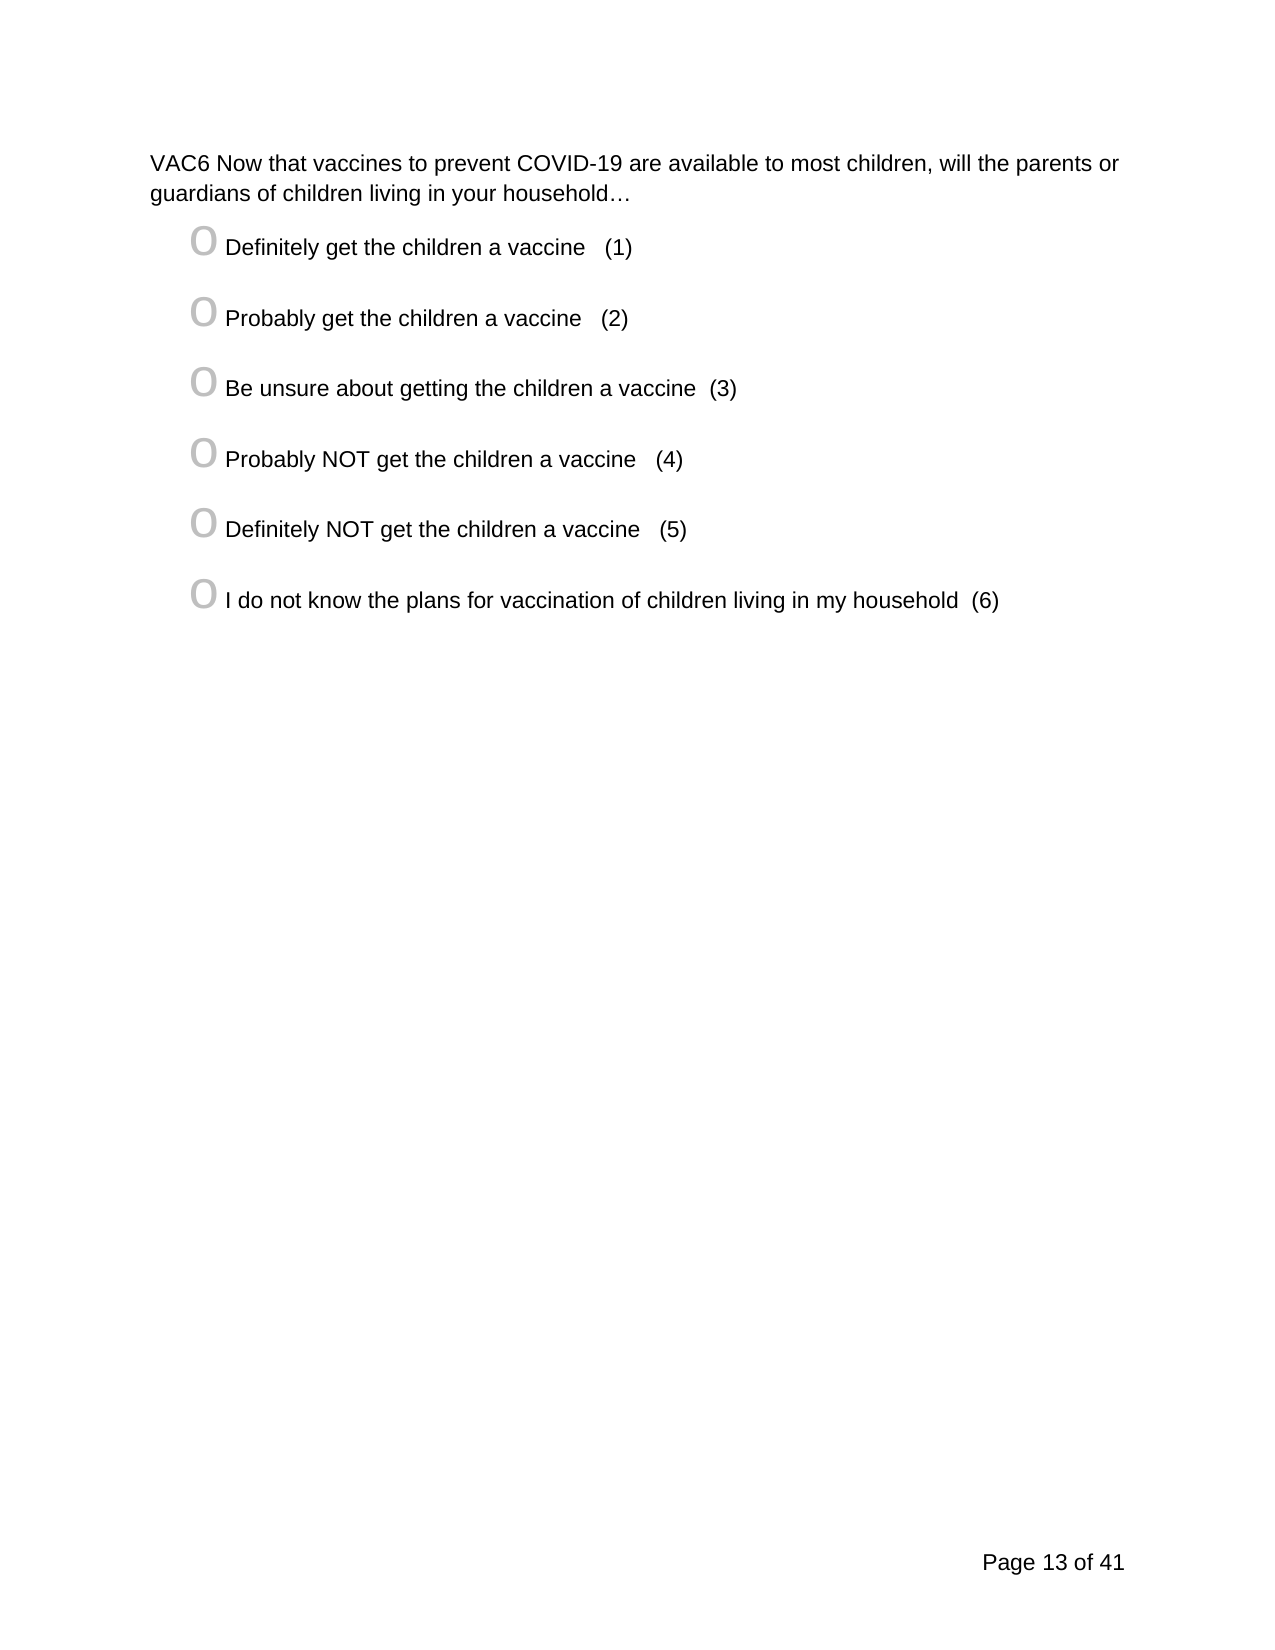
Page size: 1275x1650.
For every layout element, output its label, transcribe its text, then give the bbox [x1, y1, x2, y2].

list I do not know the plans for vaccination of children living in my household (6) [187, 563, 1125, 624]
list Probably get the children a vaccine (2) [187, 281, 1125, 342]
list Probably NOT get the children a vaccine (4) [187, 422, 1125, 483]
list Definitely get the children a vaccine (1) [187, 210, 1125, 272]
text VAC6 Now that vaccines to prevent COVID-19 are available to most children, will the parents or guardians of children living in your household… [150, 150, 1125, 207]
list Be unsure about getting the children a vaccine (3) [187, 351, 1125, 413]
list Definitely NOT get the children a vaccine (5) [187, 492, 1125, 554]
